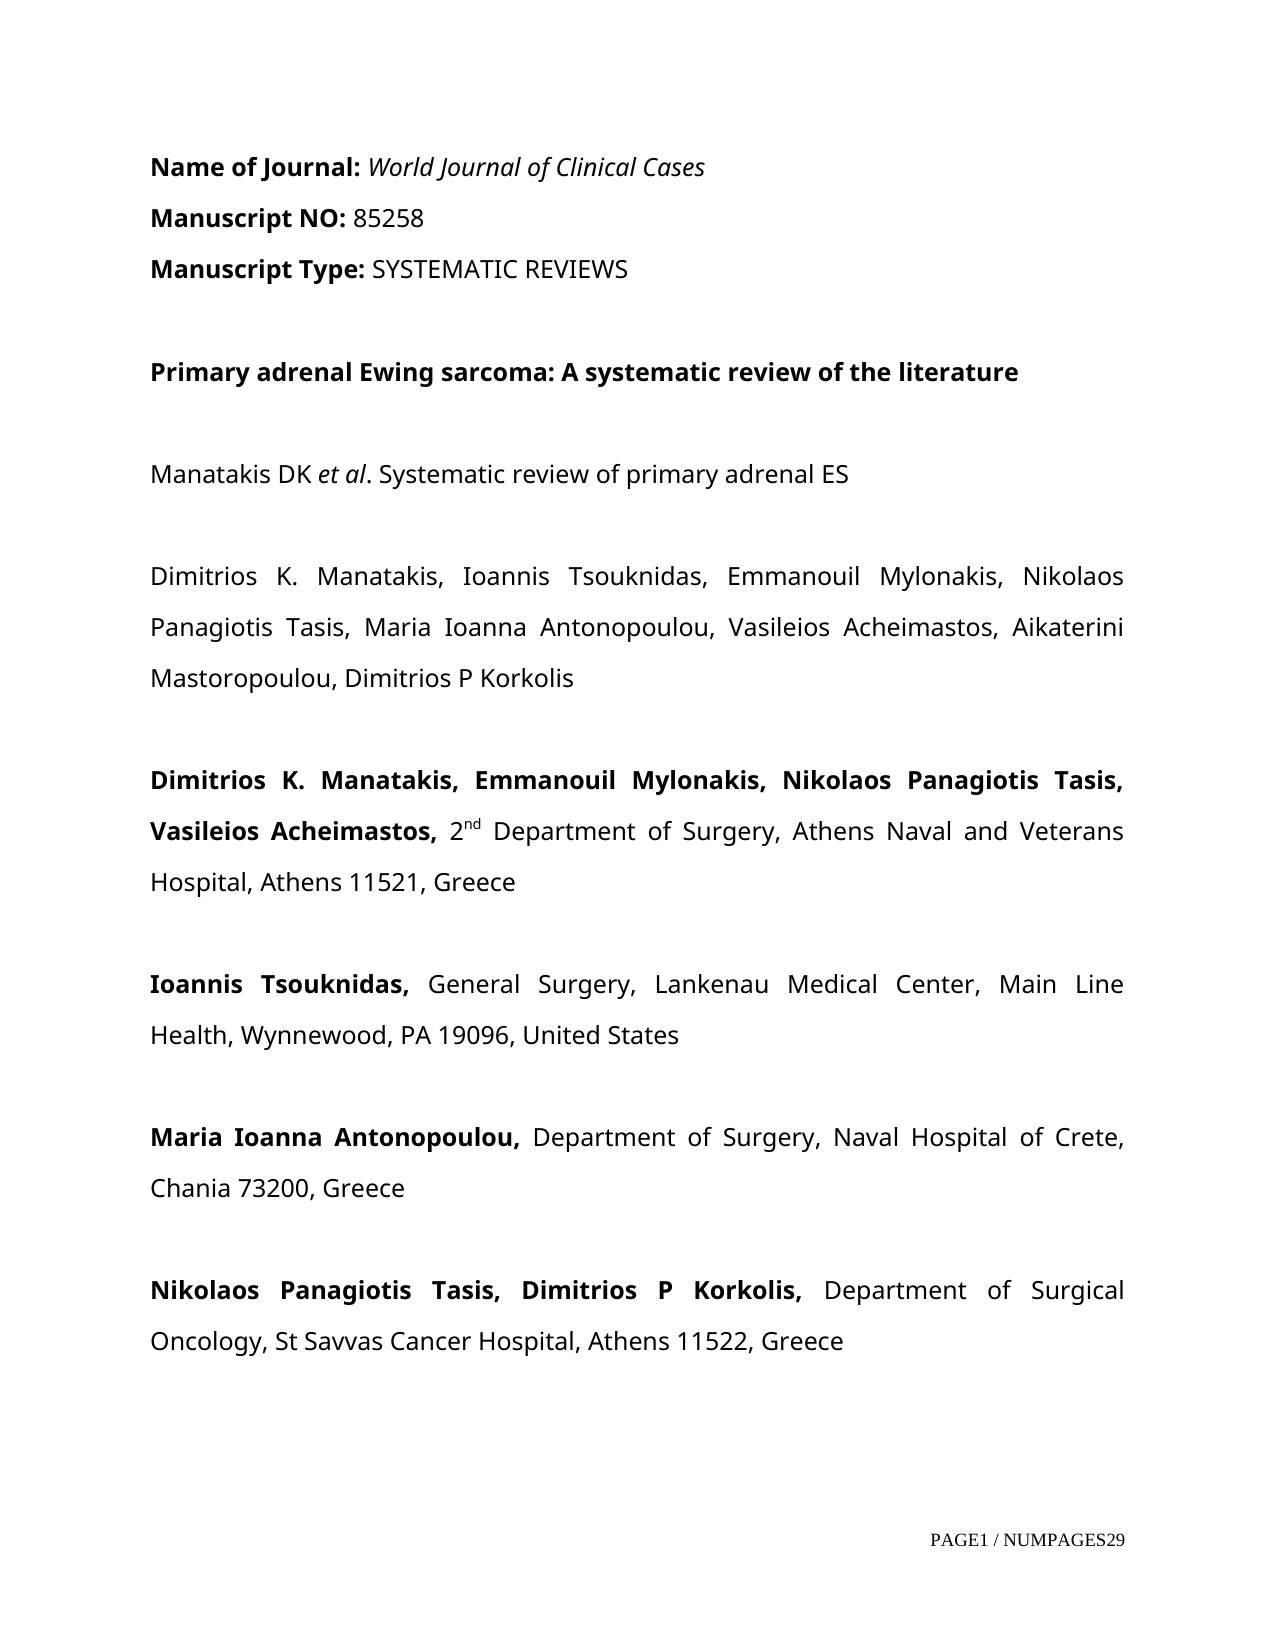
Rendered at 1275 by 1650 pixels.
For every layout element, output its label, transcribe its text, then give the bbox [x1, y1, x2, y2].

text Maria Ioanna Antonopoulou, Department of Surgery, Naval Hospital of Crete, Chania 73200, Greece [150, 1120, 1125, 1205]
text Dimitrios K. Manatakis, Ioannis Tsouknidas, Emmanouil Mylonakis, Nikolaos Panagiotis Tasis, Maria Ioanna Antonopoulou, Vasileios Acheimastos, Aikaterini Mastoropoulou, Dimitrios P Korkolis [150, 558, 1125, 694]
text Manuscript Type: SYSTEMATIC REVIEWS [150, 252, 1125, 286]
text Ioannis Tsouknidas, General Surgery, Lankenau Medical Center, Main Line Health, Wynnewood, PA 19096, United States [150, 967, 1125, 1052]
text Manatakis DK et al. Systematic review of primary adrenal ES [150, 456, 1125, 490]
text Primary adrenal Ewing sarcoma: A systematic review of the literature [150, 354, 1125, 388]
text Manuscript NO: 85258 [150, 201, 1125, 235]
text Dimitrios K. Manatakis, Emmanouil Mylonakis, Nikolaos Panagiotis Tasis, Vasileios Acheimastos, 2nd Department of Surgery, Athens Naval and Veterans Hospital, Athens 11521, Greece [150, 762, 1125, 899]
text Name of Journal: World Journal of Clinical Cases [150, 150, 1125, 184]
text Nikolaos Panagiotis Tasis, Dimitrios P Korkolis, Department of Surgical Oncology, St Savvas Cancer Hospital, Athens 11522, Greece [150, 1273, 1125, 1358]
